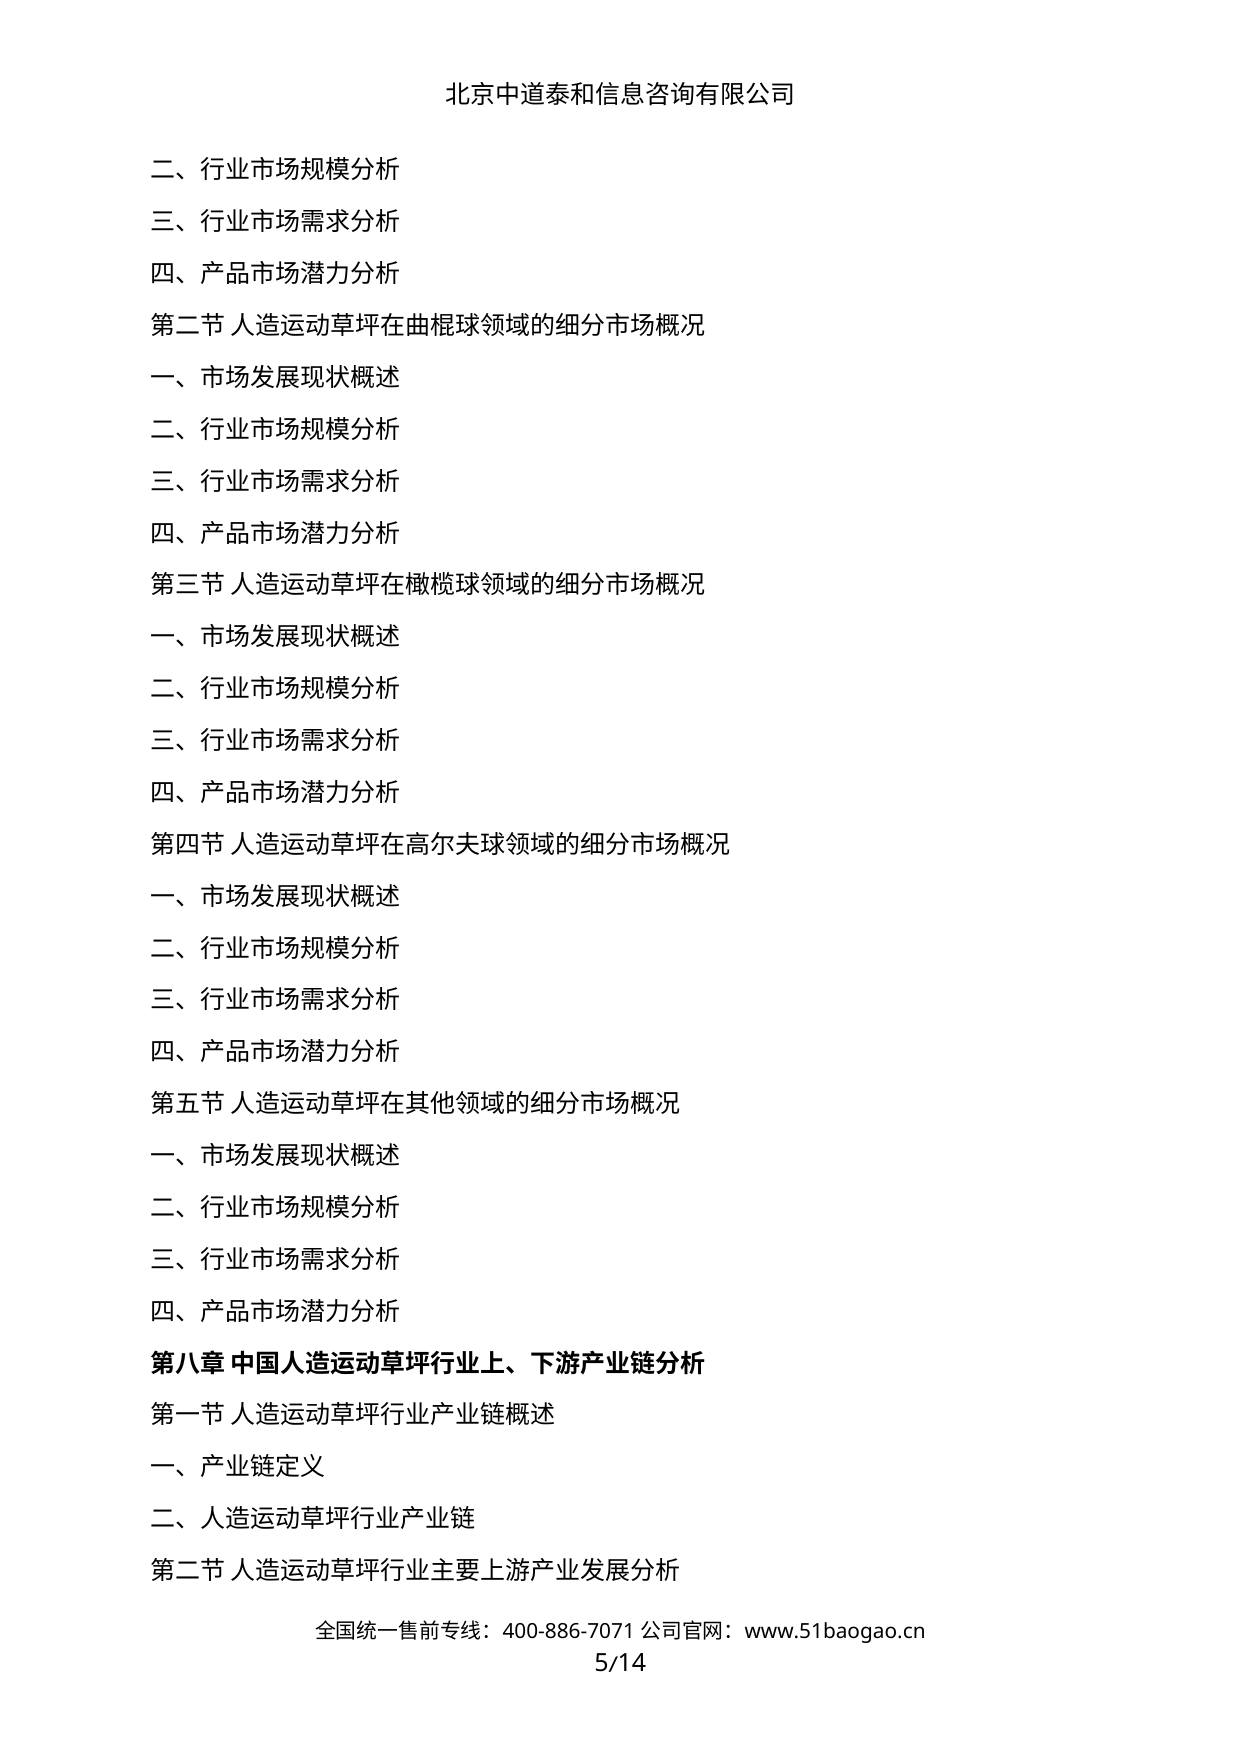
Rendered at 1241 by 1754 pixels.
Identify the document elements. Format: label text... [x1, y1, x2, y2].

text 第三节 人造运动草坪在橄榄球领域的细分市场概况 [150, 565, 1090, 601]
text 一、产业链定义 [150, 1447, 1090, 1483]
text 第一节 人造运动草坪行业产业链概述 [150, 1395, 1090, 1431]
text 二、行业市场规模分析 [150, 928, 1090, 964]
text 三、行业市场需求分析 [150, 980, 1090, 1016]
text 二、行业市场规模分析 [150, 409, 1090, 446]
text 第二节 人造运动草坪行业主要上游产业发展分析 [150, 1551, 1090, 1587]
text 三、行业市场需求分析 [150, 461, 1090, 497]
text 第八章 中国人造运动草坪行业上、下游产业链分析 [150, 1343, 1090, 1379]
text 四、产品市场潜力分析 [150, 1291, 1090, 1327]
text 第四节 人造运动草坪在高尔夫球领域的细分市场概况 [150, 824, 1090, 861]
text 四、产品市场潜力分析 [150, 772, 1090, 809]
text 一、市场发展现状概述 [150, 1136, 1090, 1172]
text 四、产品市场潜力分析 [150, 1032, 1090, 1068]
text 三、行业市场需求分析 [150, 1239, 1090, 1276]
text 三、行业市场需求分析 [150, 202, 1090, 238]
text 一、市场发展现状概述 [150, 876, 1090, 912]
text 四、产品市场潜力分析 [150, 254, 1090, 290]
text 一、市场发展现状概述 [150, 617, 1090, 653]
text 第五节 人造运动草坪在其他领域的细分市场概况 [150, 1084, 1090, 1120]
text 四、产品市场潜力分析 [150, 513, 1090, 549]
text 二、行业市场规模分析 [150, 150, 1090, 186]
text 二、行业市场规模分析 [150, 669, 1090, 705]
text 二、人造运动草坪行业产业链 [150, 1499, 1090, 1535]
text 三、行业市场需求分析 [150, 721, 1090, 757]
text 一、市场发展现状概述 [150, 357, 1090, 394]
text 第二节 人造运动草坪在曲棍球领域的细分市场概况 [150, 306, 1090, 342]
text 二、行业市场规模分析 [150, 1187, 1090, 1224]
